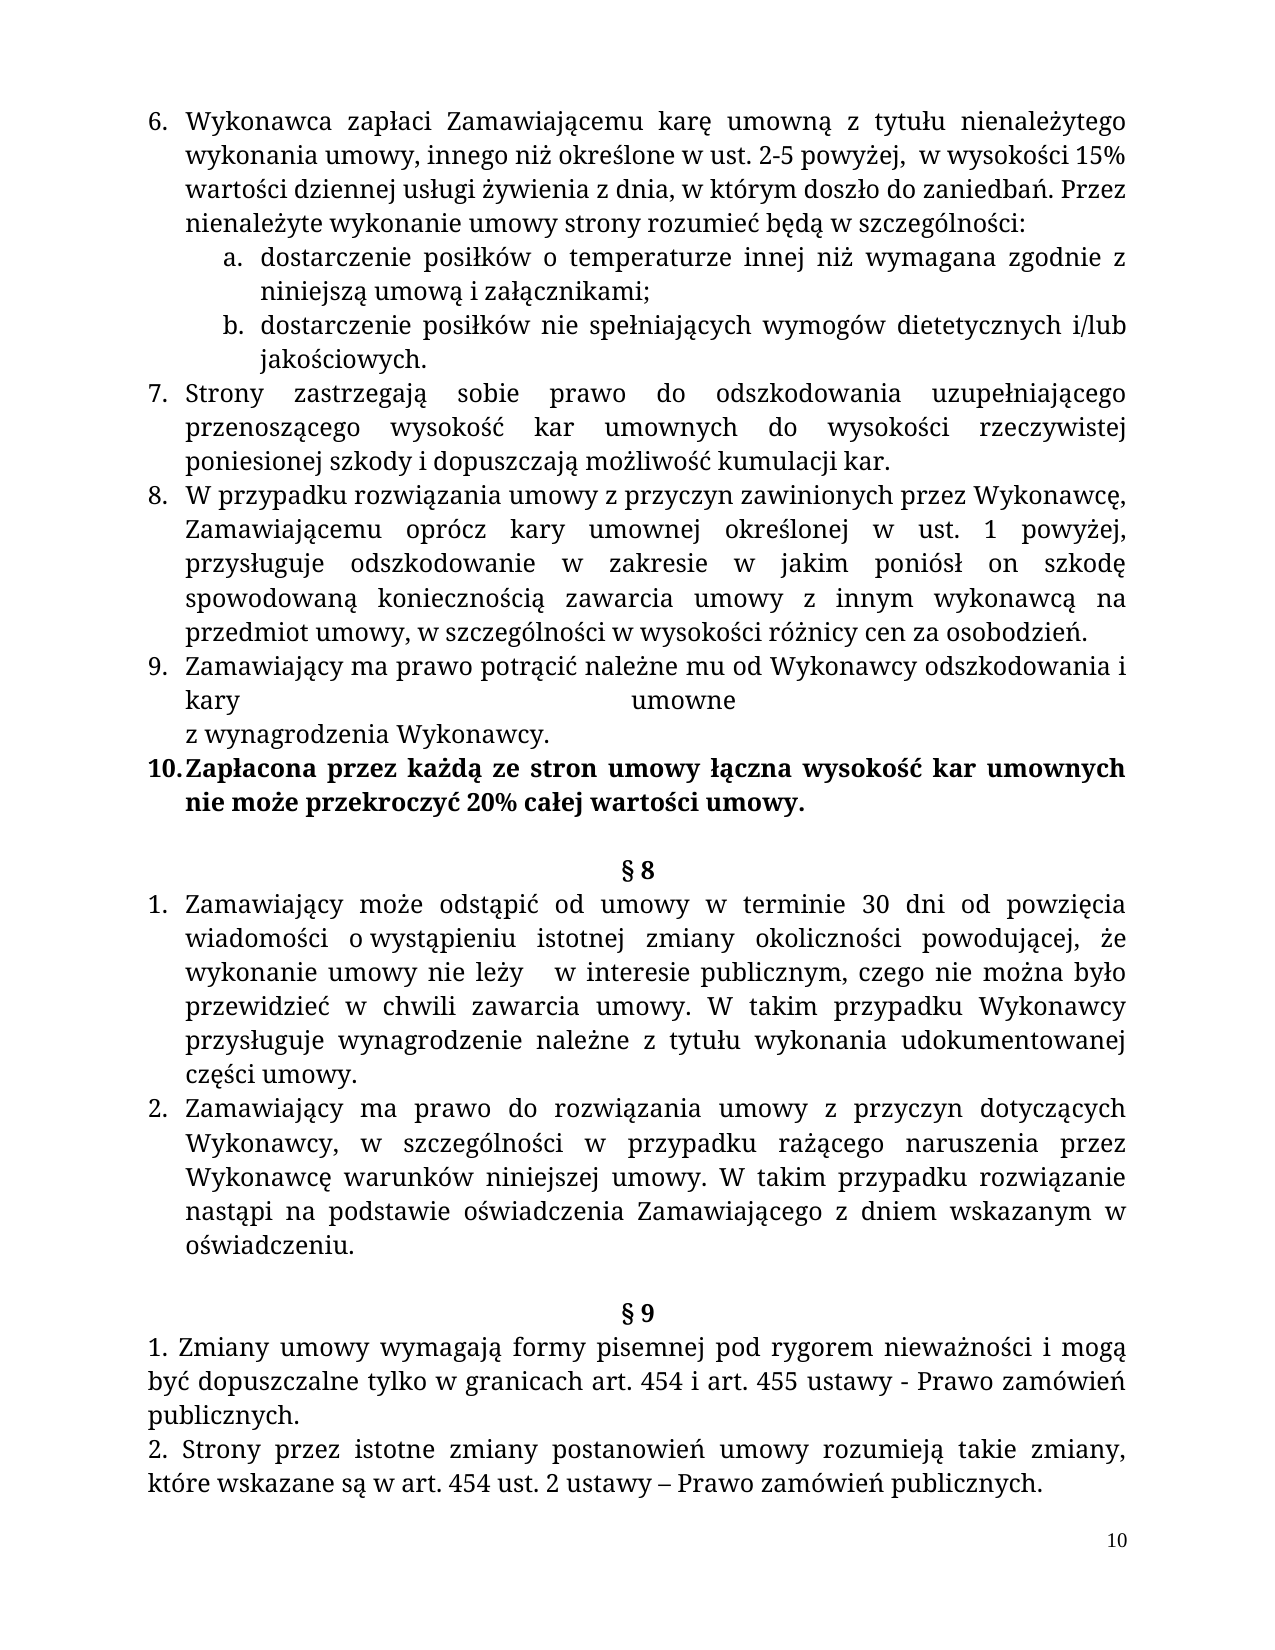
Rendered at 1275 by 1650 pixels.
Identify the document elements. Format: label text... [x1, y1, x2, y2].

list dostarczenie posiłków o temperaturze innej niż wymagana zgodnie z niniejszą umową i załącznikami; [223, 239, 1127, 308]
text § 8 [148, 853, 1127, 887]
list Strony zastrzegają sobie prawo do odszkodowania uzupełniającego przenoszącego wysokość kar umownych do wysokości rzeczywistej poniesionej szkody i dopuszczają możliwość kumulacji kar. [148, 376, 1127, 478]
list Wykonawca zapłaci Zamawiającemu karę umowną z tytułu nienależytego wykonania umowy, innego niż określone w ust. 2-5 powyżej, w wysokości 15% wartości dziennej usługi żywienia z dnia, w którym doszło do zaniedbań. Przez nienależyte wykonanie umowy strony rozumieć będą w szczególności: [148, 103, 1127, 239]
text 2. Strony przez istotne zmiany postanowień umowy rozumieją takie zmiany, które wskazane są w art. 454 ust. 2 ustawy – Prawo zamówień publicznych. [148, 1432, 1127, 1500]
list W przypadku rozwiązania umowy z przyczyn zawinionych przez Wykonawcę, Zamawiającemu oprócz kary umownej określonej w ust. 1 powyżej, przysługuje odszkodowanie w zakresie w jakim poniósł on szkodę spowodowaną koniecznością zawarcia umowy z innym wykonawcą na przedmiot umowy, w szczególności w wysokości różnicy cen za osobodzień. [148, 478, 1127, 648]
list Zamawiający może odstąpić od umowy w terminie 30 dni od powzięcia wiadomości o wystąpieniu istotnej zmiany okoliczności powodującej, że wykonanie umowy nie leży w interesie publicznym, czego nie można było przewidzieć w chwili zawarcia umowy. W takim przypadku Wykonawcy przysługuje wynagrodzenie należne z tytułu wykonania udokumentowanej części umowy. [148, 887, 1127, 1091]
list dostarczenie posiłków nie spełniających wymogów dietetycznych i/lub jakościowych. [223, 308, 1127, 376]
list Zapłacona przez każdą ze stron umowy łączna wysokość kar umownych nie może przekroczyć 20% całej wartości umowy. [148, 751, 1127, 819]
text § 9 [148, 1296, 1127, 1329]
list Zamawiający ma prawo do rozwiązania umowy z przyczyn dotyczących Wykonawcy, w szczególności w przypadku rażącego naruszenia przez Wykonawcę warunków niniejszej umowy. W takim przypadku rozwiązanie nastąpi na podstawie oświadczenia Zamawiającego z dniem wskazanym w oświadczeniu. [148, 1091, 1127, 1261]
list Zamawiający ma prawo potrącić należne mu od Wykonawcy odszkodowania i kary umowne z wynagrodzenia Wykonawcy. [148, 648, 1127, 751]
text 1. Zmiany umowy wymagają formy pisemnej pod rygorem nieważności i mogą być dopuszczalne tylko w granicach art. 454 i art. 455 ustawy - Prawo zamówień publicznych. [148, 1329, 1127, 1432]
